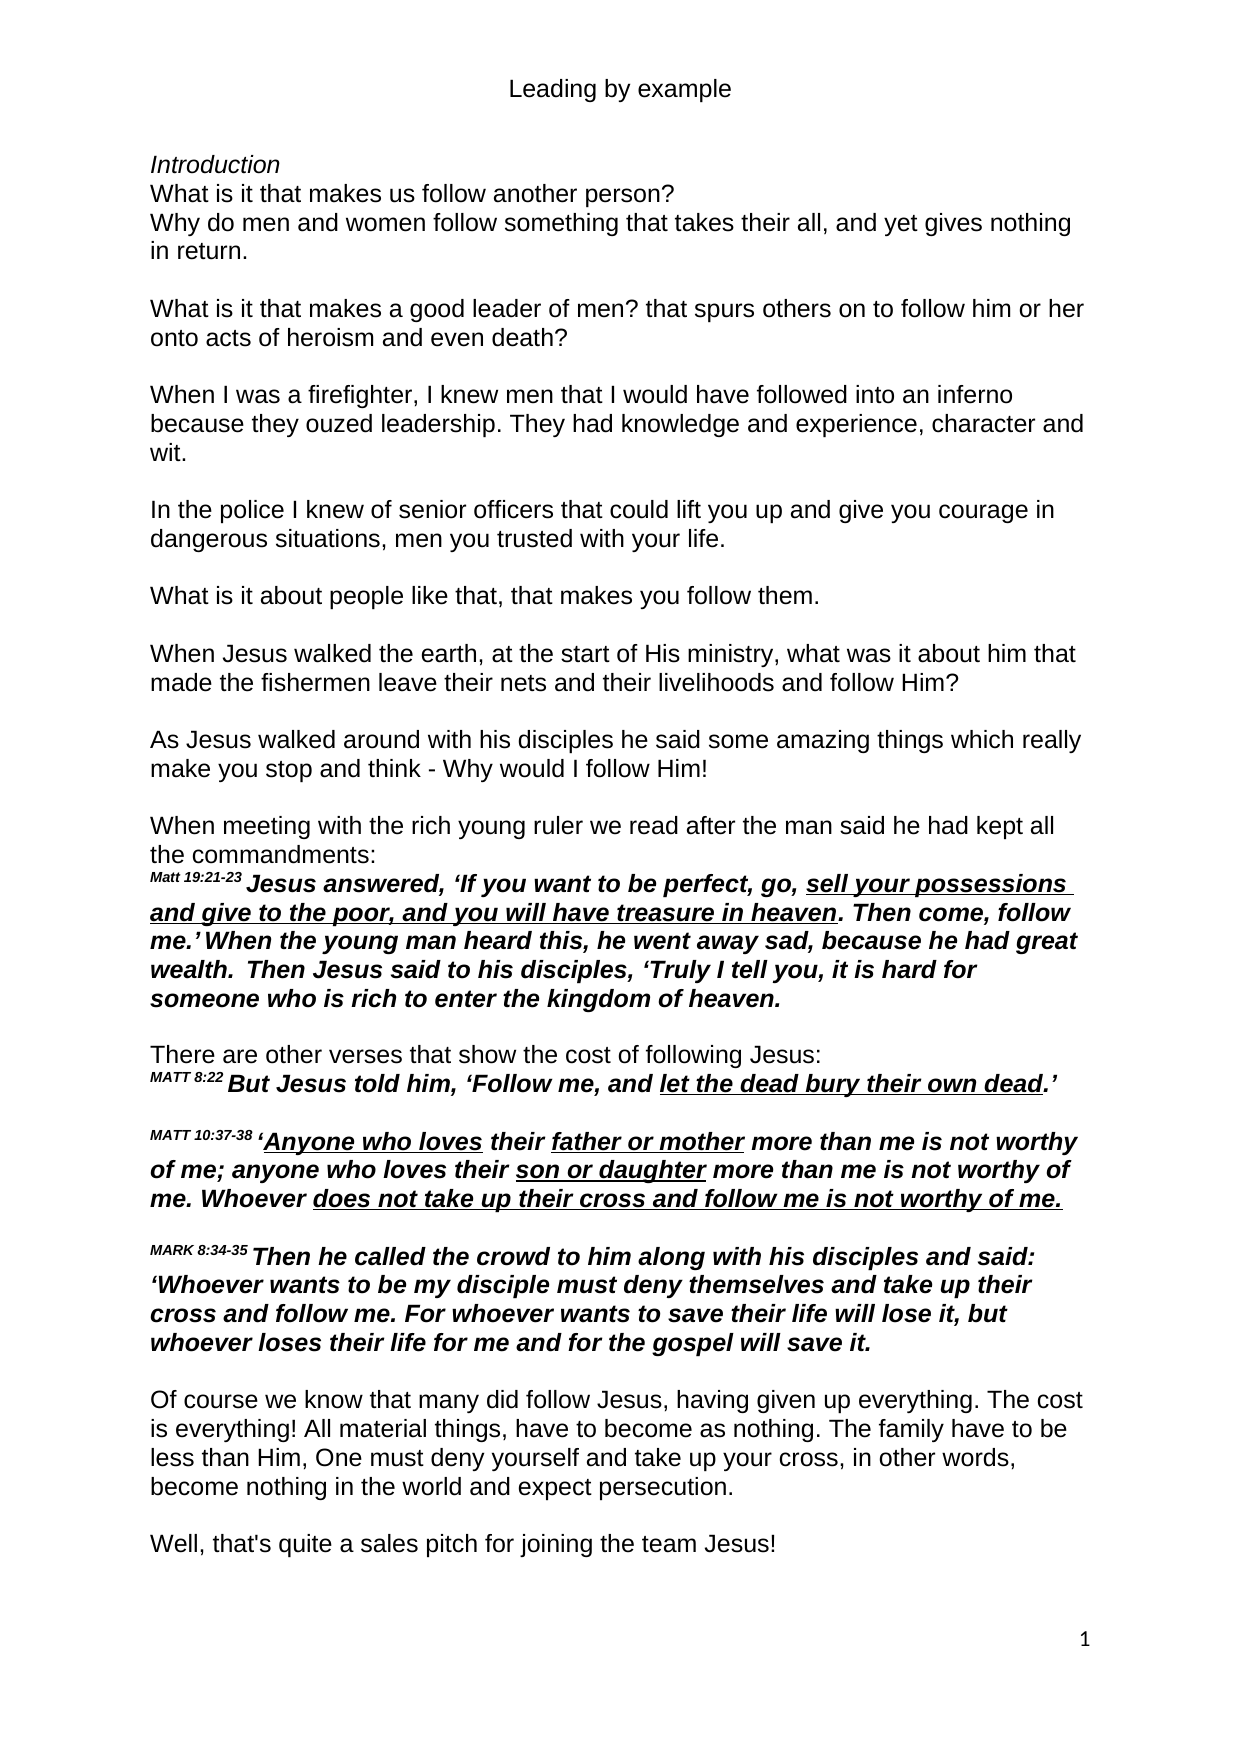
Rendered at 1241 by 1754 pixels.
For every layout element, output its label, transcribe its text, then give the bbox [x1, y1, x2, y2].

text What is it that makes us follow another person? [150, 179, 1090, 207]
text Why do men and women follow something that takes their all, and yet gives nothing in return. [150, 207, 1090, 265]
text Introduction [150, 150, 1090, 179]
text When Jesus walked the earth, at the start of His ministry, what was it about him that made the fishermen leave their nets and their livelihoods and follow Him? [150, 639, 1090, 696]
text As Jesus walked around with his disciples he said some amazing things which really make you stop and think - Why would I follow Him! [150, 725, 1090, 782]
text Matt 19:21-23 Jesus answered, ‘If you want to be perfect, go, sell your possessions and give to the poor, and you will have treasure in heaven. Then come, follow me.’ When the young man heard this, he went away sad, because he had great wealth. Then Jesus said to his disciples, ‘Truly I tell you, it is hard for someone who is rich to enter the kingdom of heaven. [150, 869, 1090, 1012]
text What is it that makes a good leader of men? that spurs others on to follow him or her onto acts of heroism and even death? [150, 294, 1090, 351]
text MARK 8:34-35 Then he called the crowd to him along with his disciples and said: ‘Whoever wants to be my disciple must deny themselves and take up their cross and follow me. For whoever wants to save their life will lose it, but whoever loses their life for me and for the gospel will save it. [150, 1242, 1090, 1357]
text Well, that's quite a sales pitch for joining the team Jesus! [150, 1529, 1090, 1558]
text When meeting with the rich young ruler we read after the man said he had kept all the commandments: [150, 811, 1090, 869]
text When I was a firefighter, I knew men that I would have followed into an inferno because they ouzed leadership. They had knowledge and experience, character and wit. [150, 380, 1090, 466]
text There are other verses that show the cost of following Jesus: [150, 1041, 1090, 1069]
text What is it about people like that, that makes you follow them. [150, 581, 1090, 610]
text Of course we know that many did follow Jesus, having given up everything. The cost is everything! All material things, have to become as nothing. The family have to be less than Him, One must deny yourself and take up your cross, in other words, become nothing in the world and expect persecution. [150, 1386, 1090, 1501]
text MATT 8:22 But Jesus told him, ‘Follow me, and let the dead bury their own dead.’ [150, 1069, 1090, 1098]
text In the police I knew of senior officers that could lift you up and give you courage in dangerous situations, men you trusted with your life. [150, 495, 1090, 552]
text MATT 10:37-38 ‘Anyone who loves their father or mother more than me is not worthy of me; anyone who loves their son or daughter more than me is not worthy of me. Whoever does not take up their cross and follow me is not worthy of me. [150, 1127, 1090, 1213]
